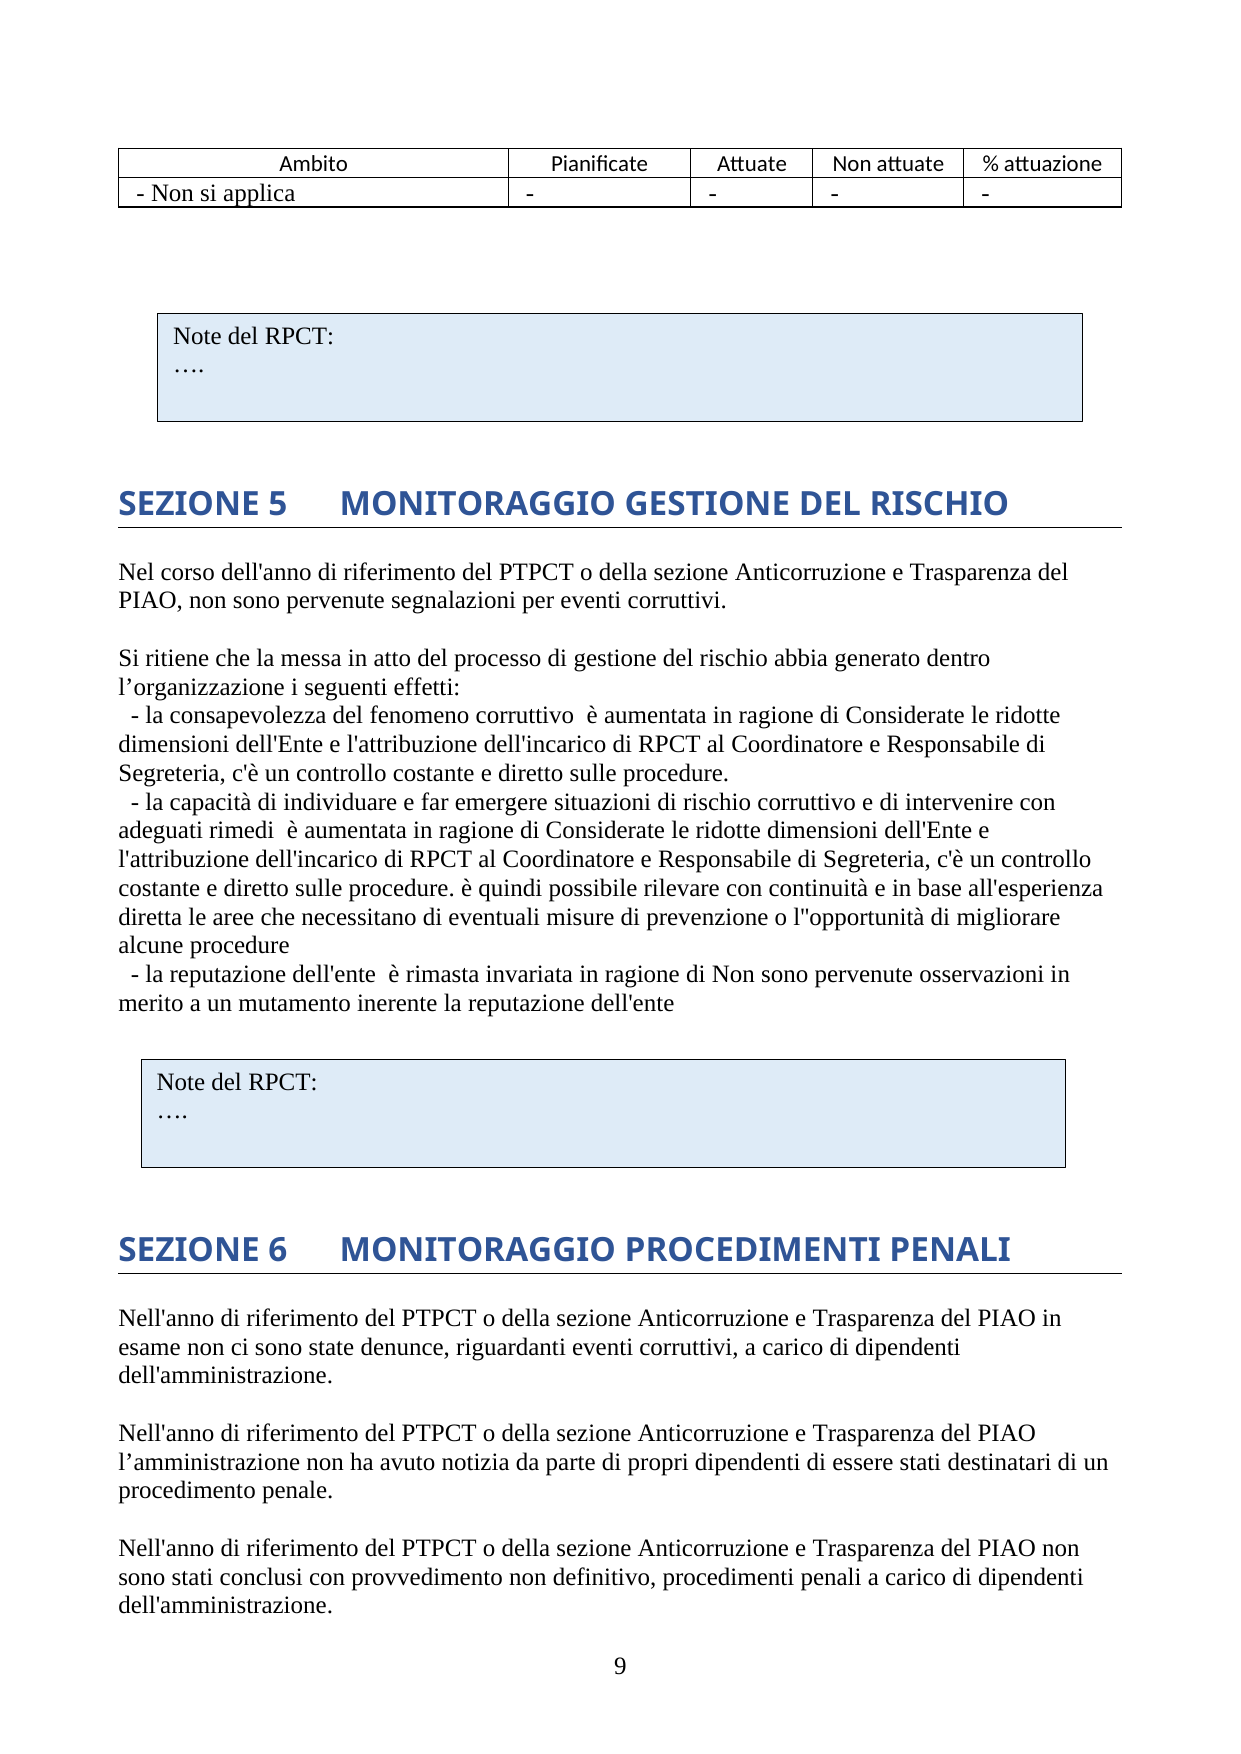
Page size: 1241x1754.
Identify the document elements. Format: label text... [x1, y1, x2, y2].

table_cell - Non si applica [119, 178, 508, 206]
subtitle MONITORAGGIO GESTIONE DEL RISCHIO [118, 479, 1122, 527]
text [118, 1303, 1122, 1619]
text Nel corso dell'anno di riferimento del PTPCT o della sezione Anticorruzione e Trasparenza del PIAO, non sono pervenute segnalazioni per eventi corruttivi. Si ritiene che la messa in atto del processo di gestione del rischio abbia generato dentro l’organizzazione i seguenti effetti: - la consapevolezza del fenomeno corruttivo è aumentata in ragione di Considerate le ridotte dimensioni dell'Ente e l'attribuzione dell'incarico di RPCT al Coordinatore e Responsabile di Segreteria, c'è un controllo costante e diretto sulle procedure. - la capacità di individuare e far emergere situazioni di rischio corruttivo e di intervenire con adeguati rimedi è aumentata in ragione di Considerate le ridotte dimensioni dell'Ente e l'attribuzione dell'incarico di RPCT al Coordinatore e Responsabile di Segreteria, c'è un controllo costante e diretto sulle procedure. è quindi possibile rilevare con continuità e in base all'esperienza diretta le aree che necessitano di eventuali misure di prevenzione o l''opportunità di migliorare alcune procedure - la reputazione dell'ente è rimasta invariata in ragione di Non sono pervenute osservazioni in merito a un mutamento inerente la reputazione dell'ente [118, 557, 1122, 1017]
table_cell - [964, 178, 1121, 206]
table_cell - [509, 178, 690, 206]
table_cell - [813, 178, 963, 206]
table_header Non attuate [813, 149, 963, 177]
subtitle MONITORAGGIO PROCEDIMENTI PENALI [118, 1226, 1122, 1273]
table_cell - [691, 178, 812, 206]
table_header Ambito [119, 149, 508, 177]
table_header Attuate [691, 149, 812, 177]
table_header % attuazione [964, 149, 1121, 177]
table_header Pianificate [509, 149, 690, 177]
